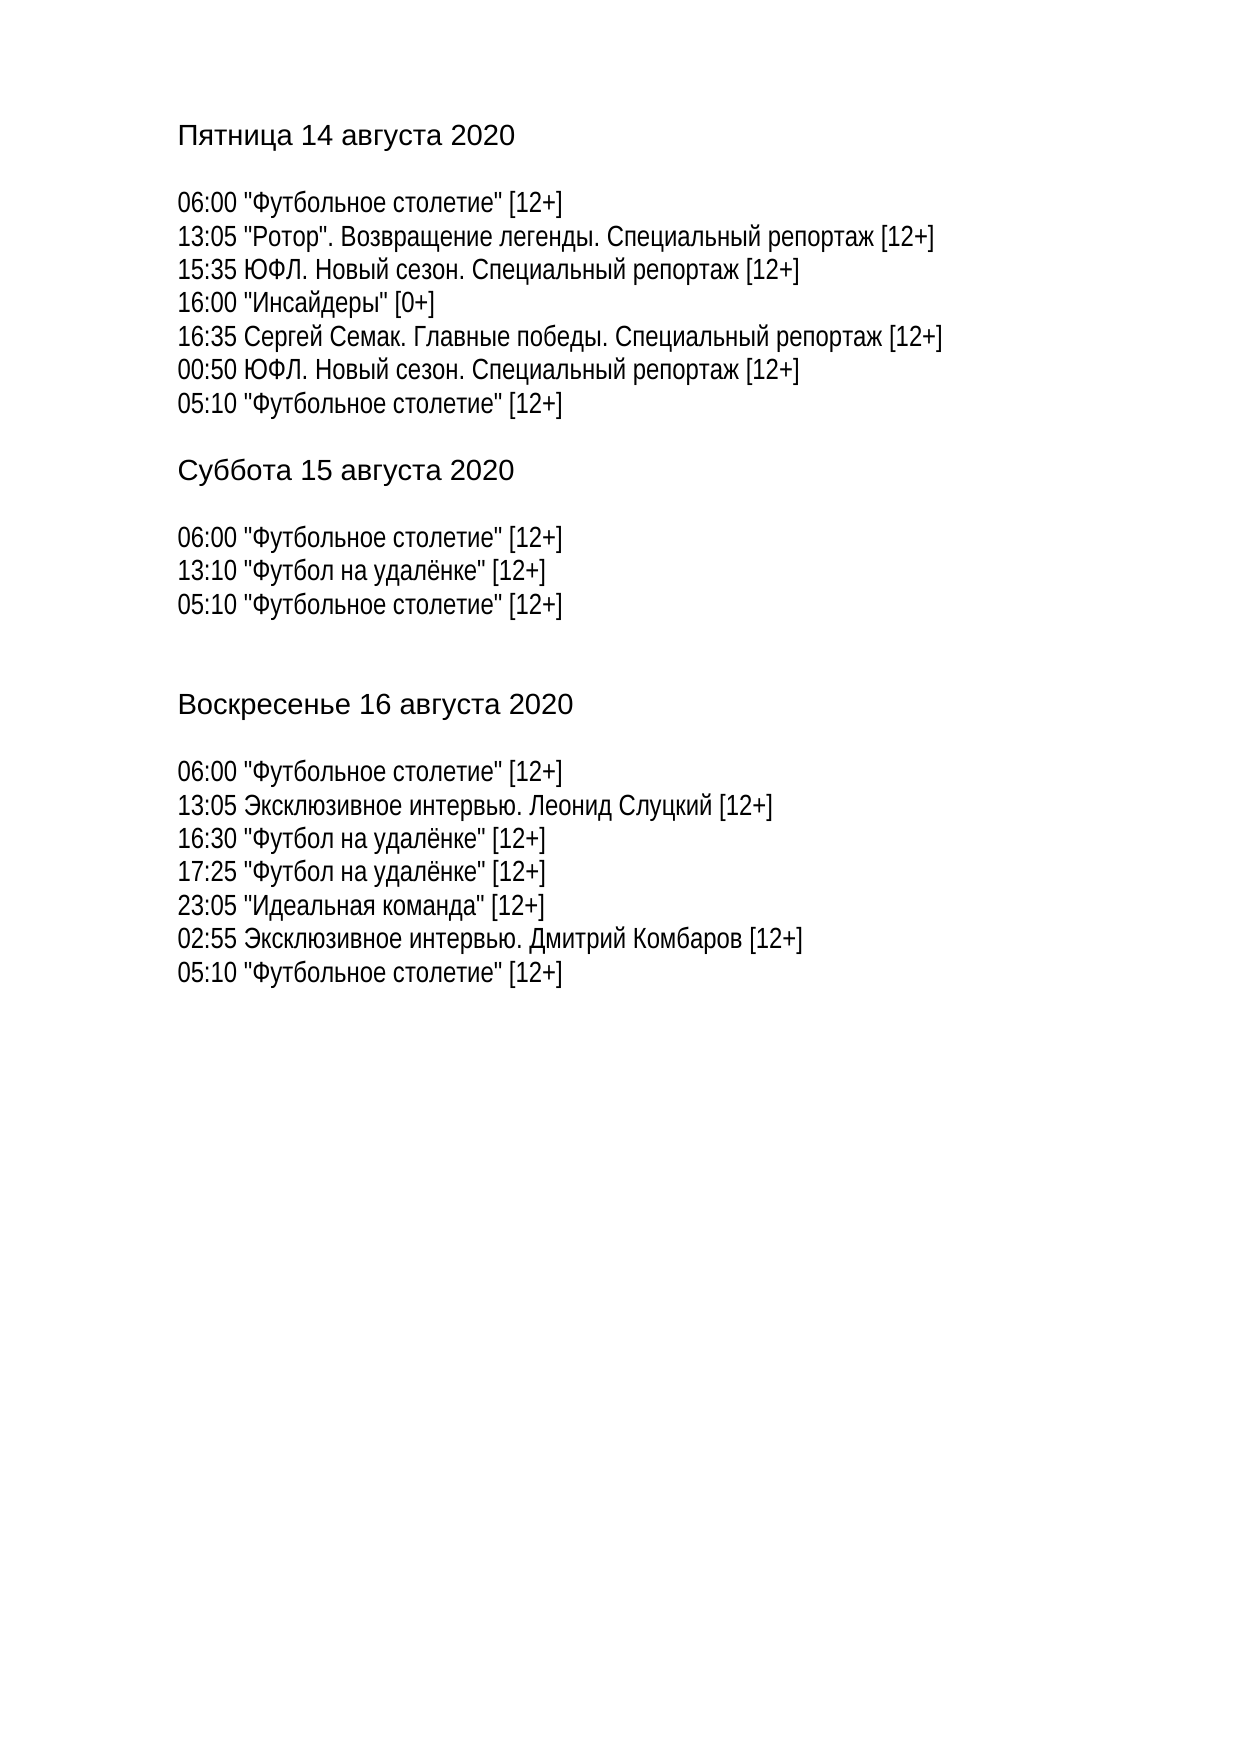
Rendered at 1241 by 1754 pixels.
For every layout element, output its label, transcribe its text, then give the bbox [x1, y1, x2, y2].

text 13:10 "Футбол на удалёнке" [12+] [177, 553, 1152, 587]
text 16:35 Сергей Семак. Главные победы. Специальный репортаж [12+] [177, 319, 1152, 352]
text Суббота 15 августа 2020 [177, 453, 1152, 486]
text 06:00 "Футбольное столетие" [12+] [177, 520, 1152, 553]
text 13:05 Эксклюзивное интервью. Леонид Слуцкий [12+] [177, 788, 1152, 821]
text 15:35 ЮФЛ. Новый сезон. Специальный репортаж [12+] [177, 252, 1152, 286]
text 06:00 "Футбольное столетие" [12+] [177, 185, 1152, 219]
text 23:05 "Идеальная команда" [12+] [177, 888, 1152, 921]
text 16:00 "Инсайдеры" [0+] [177, 286, 1152, 319]
text Воскресенье 16 августа 2020 [177, 687, 1152, 721]
text 06:00 "Футбольное столетие" [12+] [177, 754, 1152, 788]
text 02:55 Эксклюзивное интервью. Дмитрий Комбаров [12+] [177, 921, 1152, 955]
text 05:10 "Футбольное столетие" [12+] [177, 386, 1152, 419]
text 00:50 ЮФЛ. Новый сезон. Специальный репортаж [12+] [177, 352, 1152, 386]
text 17:25 "Футбол на удалёнке" [12+] [177, 854, 1152, 888]
text Пятница 14 августа 2020 [177, 118, 1152, 152]
text 05:10 "Футбольное столетие" [12+] [177, 955, 1152, 988]
text 05:10 "Футбольное столетие" [12+] [177, 587, 1152, 620]
text 16:30 "Футбол на удалёнке" [12+] [177, 821, 1152, 854]
text 13:05 "Ротор". Возвращение легенды. Специальный репортаж [12+] [177, 219, 1152, 252]
